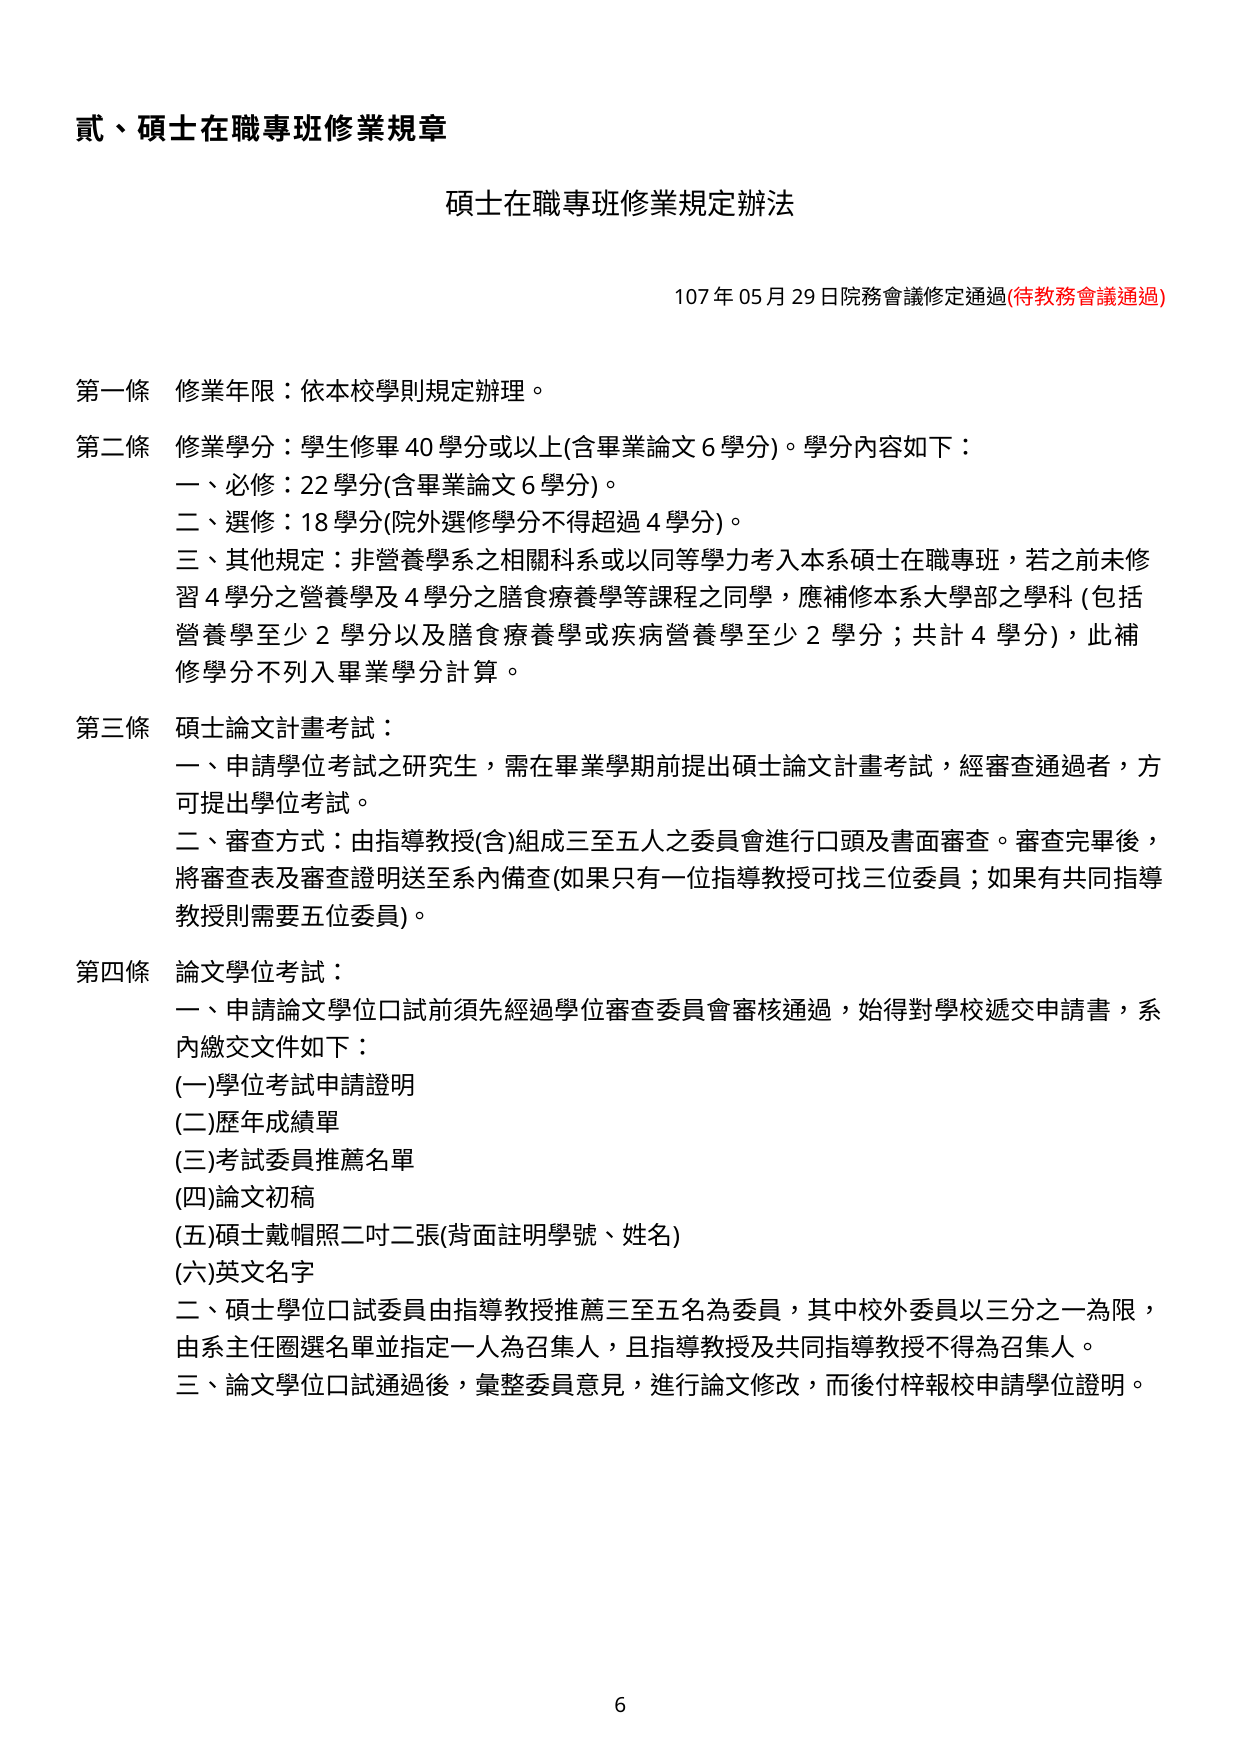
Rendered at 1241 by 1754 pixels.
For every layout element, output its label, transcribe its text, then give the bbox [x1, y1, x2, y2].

text 碩士在職專班修業規定辦法 [75, 164, 1165, 239]
text (六)英文名字 [175, 1252, 1165, 1289]
list 論文學位考試： [75, 952, 1165, 989]
text 一、申請學位考試之研究生，需在畢業學期前提出碩士論文計畫考試，經審查通過者，方可提出學位考試。 [175, 746, 1165, 821]
text 二、碩士學位口試委員由指導教授推薦三至五名為委員，其中校外委員以三分之一為限，由系主任圈選名單並指定一人為召集人，且指導教授及共同指導教授不得為召集人。 [175, 1289, 1165, 1364]
text (二)歷年成績單 [175, 1102, 1165, 1139]
text 107年05月29日院務會議修定通過(待教務會議通過) [75, 277, 1165, 314]
text (三)考試委員推薦名單 [175, 1139, 1165, 1177]
text 一、申請論文學位口試前須先經過學位審查委員會審核通過，始得對學校遞交申請書，系內繳交文件如下： [175, 989, 1165, 1064]
text 二、選修：18學分(院外選修學分不得超過4學分)。 [175, 502, 1165, 539]
list 碩士論文計畫考試： [75, 708, 1165, 746]
text 一、必修：22學分(含畢業論文6學分)。 [125, 464, 1165, 502]
text (五)碩士戴帽照二吋二張(背面註明學號、姓名) [175, 1214, 1165, 1252]
text (一)學位考試申請證明 [175, 1064, 1165, 1102]
text 三、論文學位口試通過後，彙整委員意見，進行論文修改，而後付梓報校申請學位證明。 [175, 1364, 1165, 1402]
text (四)論文初稿 [175, 1177, 1165, 1214]
text 三、其他規定：非營養學系之相關科系或以同等學力考入本系碩士在職專班，若之前未修習4學分之營養學及4學分之膳食療養學等課程之同學，應補修本系大學部之學科 (包括營養學至少2 學分以及膳食療養學或疾病營養學至少2 學分；共計4 學分)，此補修學分不列入畢業學分計算。 [175, 539, 1165, 689]
list 修業年限：依本校學則規定辦理。 [75, 371, 1165, 408]
text 二、審查方式：由指導教授(含)組成三至五人之委員會進行口頭及書面審查。審查完畢後，將審查表及審查證明送至系內備查(如果只有一位指導教授可找三位委員；如果有共同指導教授則需要五位委員)。 [175, 821, 1165, 933]
list 修業學分：學生修畢40學分或以上(含畢業論文6學分)。學分內容如下： [75, 427, 1165, 464]
subtitle 貳、碩士在職專班修業規章 [75, 89, 1165, 164]
